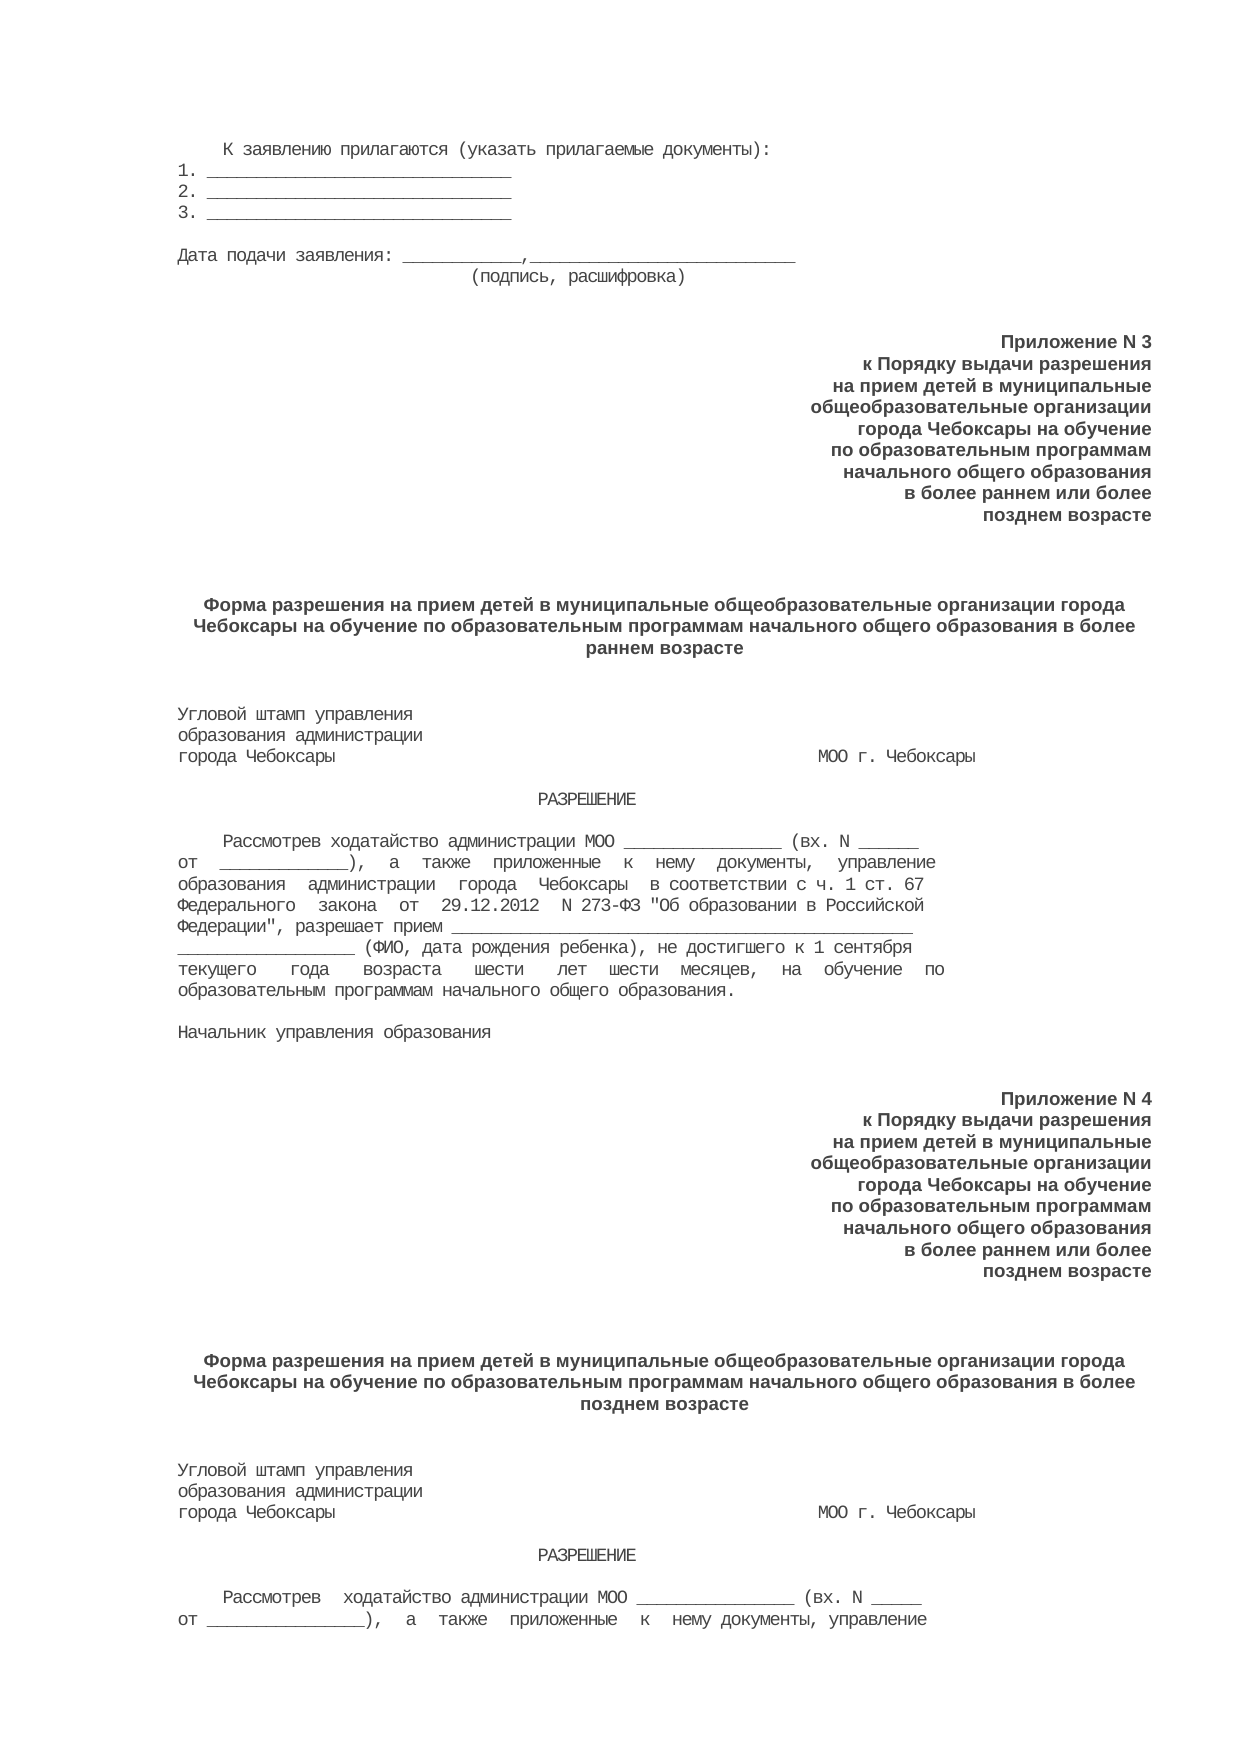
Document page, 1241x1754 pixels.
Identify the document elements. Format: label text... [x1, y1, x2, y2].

text Федерации", разрешает прием _______________________________________________ [177, 917, 1152, 938]
text РАЗРЕШЕНИЕ [177, 1524, 1152, 1567]
text (подпись, расшифровка) [177, 267, 1152, 288]
text Приложение N 3 к Порядку выдачи разрешения на прием детей в муниципальные общеобразовательные организации города Чебоксары на обучение по образовательным программам начального общего образования в более раннем или более позднем возрасте [177, 288, 1152, 525]
text Угловой штамп управления [177, 1439, 1152, 1482]
text 1. _______________________________ [177, 161, 1152, 182]
text Приложение N 4 к Порядку выдачи разрешения на прием детей в муниципальные общеобразовательные организации города Чебоксары на обучение по образовательным программам начального общего образования в более раннем или более позднем возрасте [177, 1044, 1152, 1282]
text образования администрации [177, 726, 1152, 747]
text К заявлению прилагаются (указать прилагаемые документы): [177, 118, 1152, 161]
text текущего года возраста шести лет шести месяцев, на обучение по [177, 959, 1152, 981]
text Форма разрешения на прием детей в муниципальные общеобразовательные организации города Чебоксары на обучение по образовательным программам начального общего образования в более раннем возрасте [177, 550, 1152, 658]
text Начальник управления образования [177, 1002, 1152, 1044]
text Дата подачи заявления: ____________,___________________________ [177, 224, 1152, 267]
text Рассмотрев ходатайство администрации МОО ________________ (вх. N _____ [177, 1567, 1152, 1609]
text __________________ (ФИО, дата рождения ребенка), не достигшего к 1 сентября [177, 938, 1152, 959]
text РАЗРЕШЕНИЕ [177, 768, 1152, 811]
text образовательным программам начального общего образования. [177, 981, 1152, 1002]
text от _____________), а также приложенные к нему документы, управление [177, 853, 1152, 874]
text Форма разрешения на прием детей в муниципальные общеобразовательные организации города Чебоксары на обучение по образовательным программам начального общего образования в более позднем возрасте [177, 1307, 1152, 1414]
text от ________________), а также приложенные к нему документы, управление [177, 1609, 1152, 1631]
text города Чебоксары МОО г. Чебоксары [177, 1503, 1152, 1524]
text Угловой штамп управления [177, 683, 1152, 726]
text Федерального закона от 29.12.2012 N 273-ФЗ "Об образовании в Российской [177, 896, 1152, 917]
text Рассмотрев ходатайство администрации МОО ________________ (вх. N ______ [177, 811, 1152, 853]
text образования администрации города Чебоксары в соответствии с ч. 1 ст. 67 [177, 874, 1152, 896]
text образования администрации [177, 1482, 1152, 1503]
text 2. _______________________________ [177, 182, 1152, 203]
text города Чебоксары МОО г. Чебоксары [177, 747, 1152, 768]
text 3. _______________________________ [177, 203, 1152, 224]
